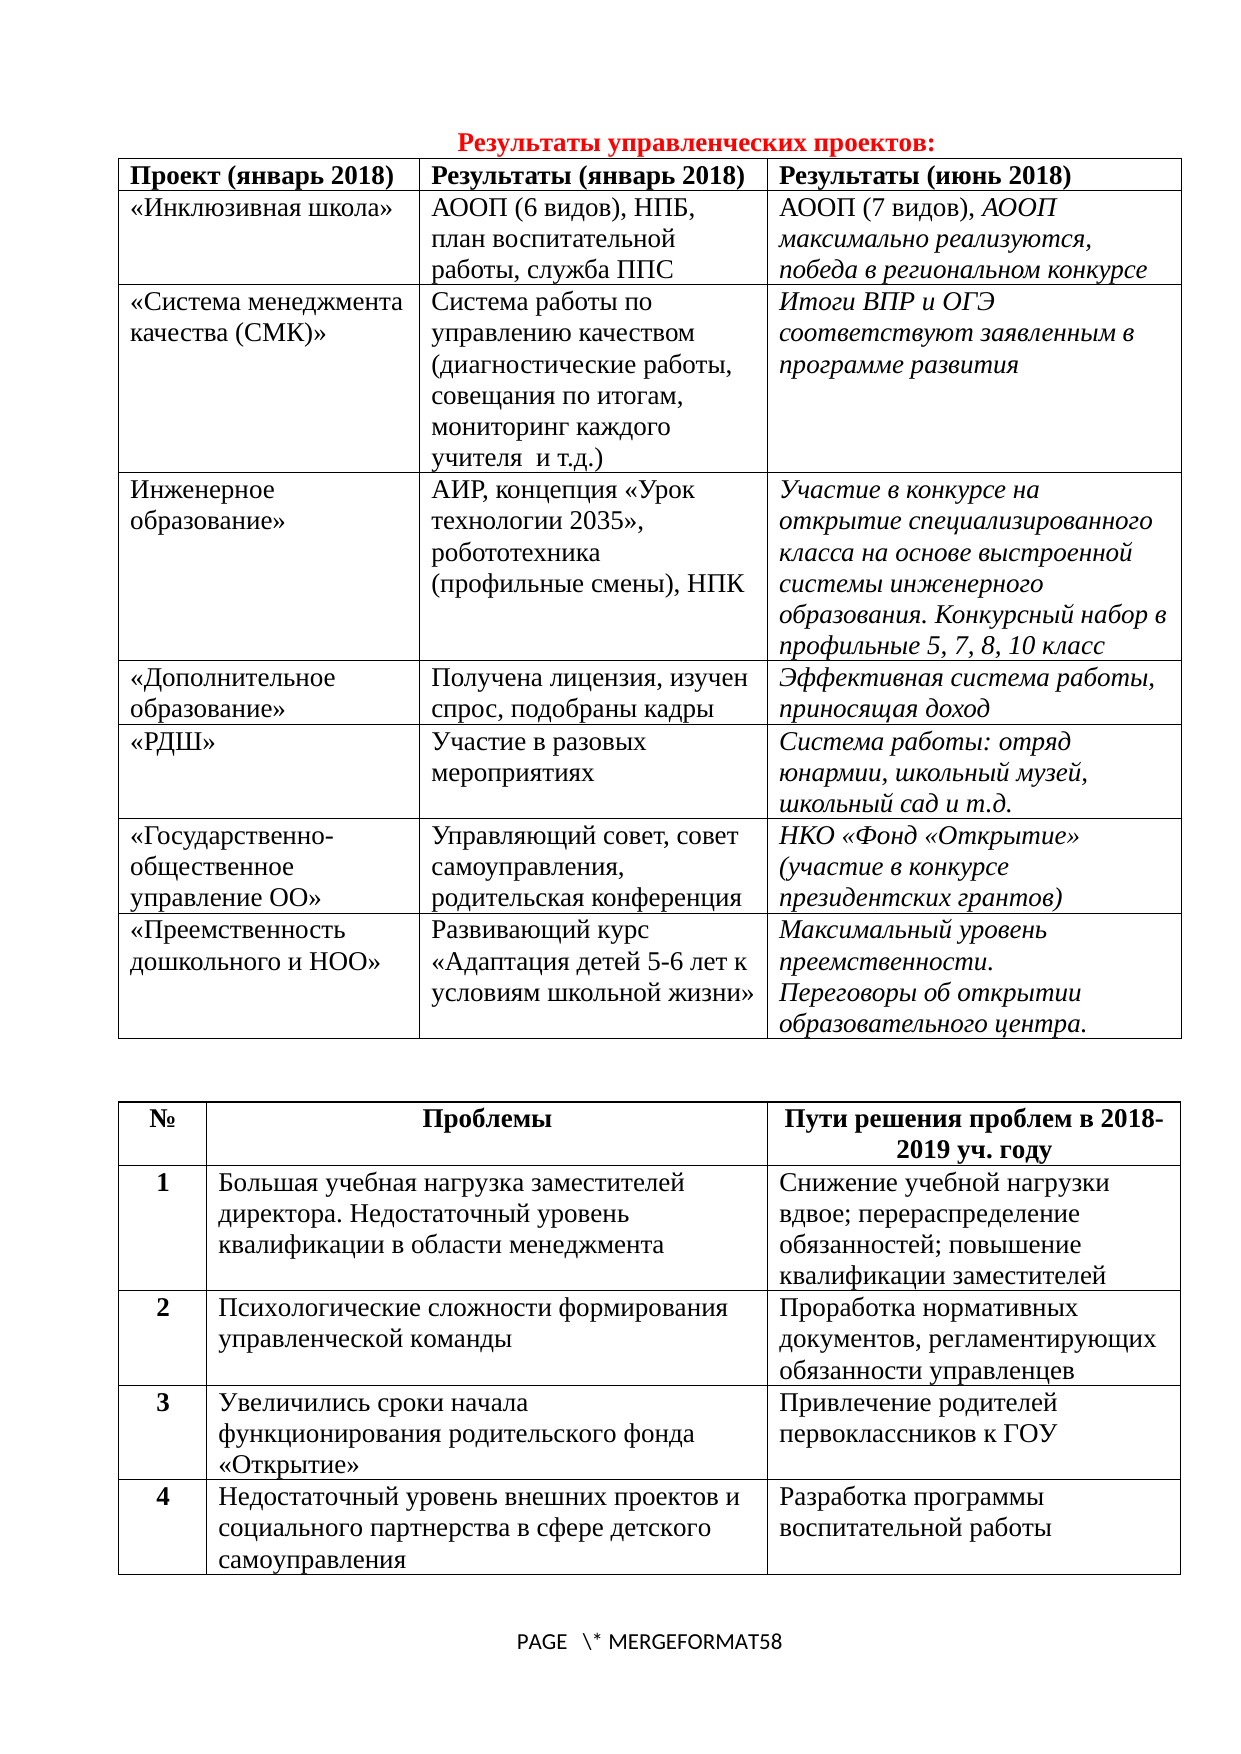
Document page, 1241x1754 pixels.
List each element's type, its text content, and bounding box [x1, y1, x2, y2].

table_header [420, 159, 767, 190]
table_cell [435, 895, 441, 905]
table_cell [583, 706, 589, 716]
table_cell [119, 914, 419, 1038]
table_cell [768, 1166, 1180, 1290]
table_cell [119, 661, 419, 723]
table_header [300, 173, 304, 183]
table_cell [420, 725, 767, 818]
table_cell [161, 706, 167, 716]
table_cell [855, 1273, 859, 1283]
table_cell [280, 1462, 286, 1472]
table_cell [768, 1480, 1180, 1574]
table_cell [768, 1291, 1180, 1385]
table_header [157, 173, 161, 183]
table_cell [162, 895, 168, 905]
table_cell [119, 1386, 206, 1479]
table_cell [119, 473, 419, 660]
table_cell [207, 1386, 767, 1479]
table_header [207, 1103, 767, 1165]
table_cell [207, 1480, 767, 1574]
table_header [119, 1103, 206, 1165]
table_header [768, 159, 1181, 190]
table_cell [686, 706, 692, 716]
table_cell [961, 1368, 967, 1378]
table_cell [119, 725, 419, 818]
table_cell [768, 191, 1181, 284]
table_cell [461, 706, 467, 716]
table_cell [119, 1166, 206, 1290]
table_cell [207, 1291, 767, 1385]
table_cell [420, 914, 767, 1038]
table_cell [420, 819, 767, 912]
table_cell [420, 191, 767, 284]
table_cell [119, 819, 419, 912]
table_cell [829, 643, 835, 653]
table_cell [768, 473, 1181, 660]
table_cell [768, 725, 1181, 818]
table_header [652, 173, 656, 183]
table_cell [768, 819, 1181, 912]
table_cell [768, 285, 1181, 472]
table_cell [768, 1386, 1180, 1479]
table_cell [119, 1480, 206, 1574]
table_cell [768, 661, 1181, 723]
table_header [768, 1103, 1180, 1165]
text Результаты управленческих проектов: [118, 127, 1181, 158]
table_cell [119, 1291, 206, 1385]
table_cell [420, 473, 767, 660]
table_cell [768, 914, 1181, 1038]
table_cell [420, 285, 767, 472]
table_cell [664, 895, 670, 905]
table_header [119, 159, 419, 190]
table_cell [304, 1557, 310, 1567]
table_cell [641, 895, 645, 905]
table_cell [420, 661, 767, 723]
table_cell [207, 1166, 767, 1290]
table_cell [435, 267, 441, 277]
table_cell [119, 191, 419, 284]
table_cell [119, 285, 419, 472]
